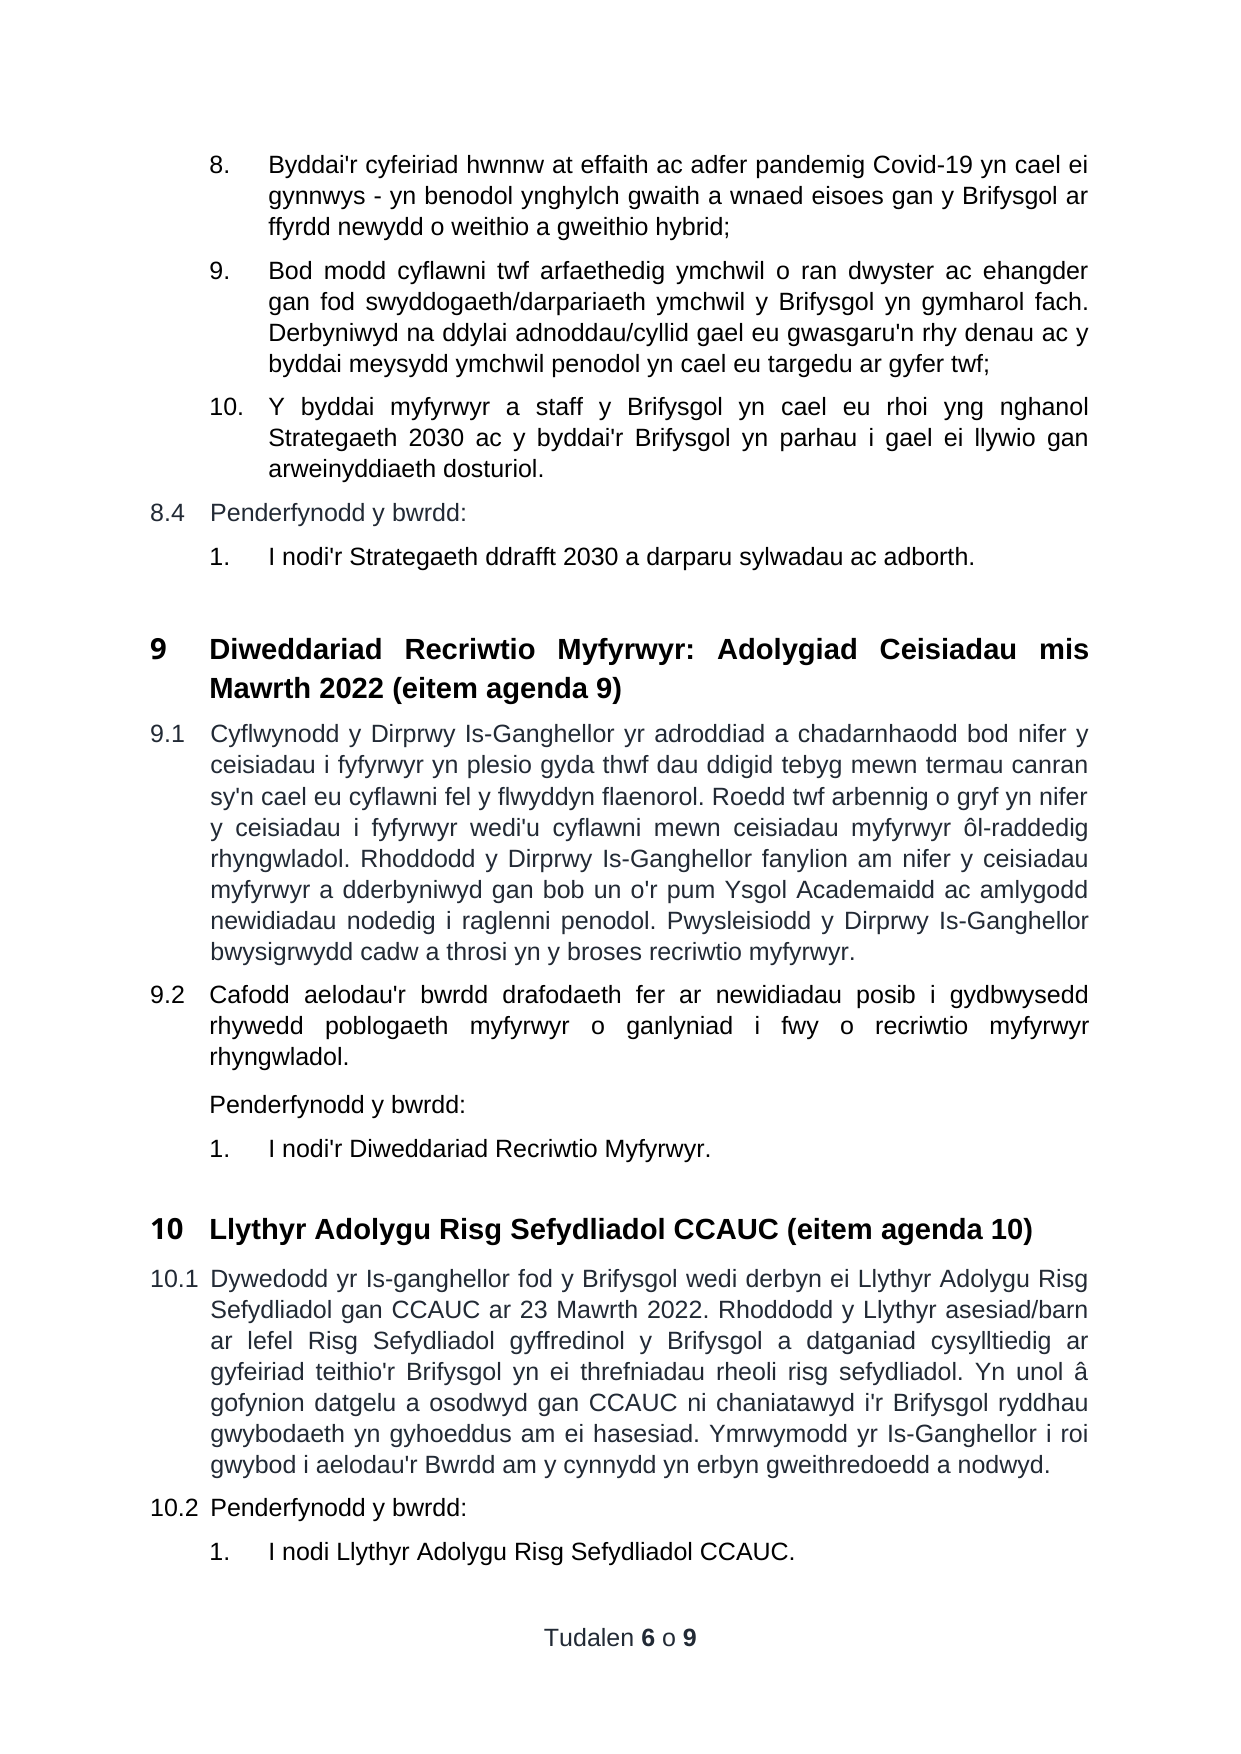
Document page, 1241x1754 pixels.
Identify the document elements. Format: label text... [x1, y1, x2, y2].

subtitle 10.2 Penderfynodd y bwrdd: [150, 1493, 1090, 1522]
subtitle Llythyr Adolygu Risg Sefydliadol CCAUC (eitem agenda 10) [150, 1208, 1090, 1248]
list I nodi Llythyr Adolygu Risg Sefydliadol CCAUC. [209, 1537, 1090, 1566]
subtitle Bod modd cyflawni twf arfaethedig ymchwil o ran dwyster ac ehangder gan fod swyddogaeth/darpariaeth ymchwil y Brifysgol yn gymharol fach. Derbyniwyd na ddylai adnoddau/cyllid gael eu gwasgaru'n rhy denau ac y byddai meysydd ymchwil penodol yn cael eu targedu ar gyfer twf; [209, 256, 1090, 377]
subtitle 9.1 Cyflwynodd y Dirprwy Is-Ganghellor yr adroddiad a chadarnhaodd bod nifer y ceisiadau i fyfyrwyr yn plesio gyda thwf dau ddigid tebyg mewn termau canran sy'n cael eu cyflawni fel y flwyddyn flaenorol. Roedd twf arbennig o gryf yn nifer y ceisiadau i fyfyrwyr wedi'u cyflawni mewn ceisiadau myfyrwyr ôl-raddedig rhyngwladol. Rhoddodd y Dirprwy Is-Ganghellor fanylion am nifer y ceisiadau myfyrwyr a dderbyniwyd gan bob un o'r pum Ysgol Academaidd ac amlygodd newidiadau nodedig i raglenni penodol. Pwysleisiodd y Dirprwy Is-Ganghellor bwysigrwydd cadw a throsi yn y broses recriwtio myfyrwyr. [150, 719, 1090, 966]
subtitle Byddai'r cyfeiriad hwnnw at effaith ac adfer pandemig Covid-19 yn cael ei gynnwys - yn benodol ynghylch gwaith a wnaed eisoes gan y Brifysgol ar ffyrdd newydd o weithio a gweithio hybrid; [209, 150, 1090, 241]
subtitle Y byddai myfyrwyr a staff y Brifysgol yn cael eu rhoi yng nghanol Strategaeth 2030 ac y byddai'r Brifysgol yn parhau i gael ei llywio gan arweinyddiaeth dosturiol. [209, 392, 1090, 483]
subtitle Diweddariad Recriwtio Myfyrwyr: Adolygiad Ceisiadau mis Mawrth 2022 (eitem agenda 9) [150, 628, 1090, 704]
list I nodi'r Diweddariad Recriwtio Myfyrwyr. [209, 1134, 1090, 1162]
subtitle Penderfynodd y bwrdd: [150, 498, 1090, 527]
subtitle 10.1 Dywedodd yr Is-ganghellor fod y Brifysgol wedi derbyn ei Llythyr Adolygu Risg Sefydliadol gan CCAUC ar 23 Mawrth 2022. Rhoddodd y Llythyr asesiad/barn ar lefel Risg Sefydliadol gyffredinol y Brifysgol a datganiad cysylltiedig ar gyfeiriad teithio'r Brifysgol yn ei threfniadau rheoli risg sefydliadol. Yn unol â gofynion datgelu a osodwyd gan CCAUC ni chaniatawyd i'r Brifysgol ryddhau gwybodaeth yn gyhoeddus am ei hasesiad. Ymrwymodd yr Is-Ganghellor i roi gwybod i aelodau'r Bwrdd am y cynnydd yn erbyn gweithredoedd a nodwyd. [150, 1263, 1090, 1478]
text 9.2 Cafodd aelodau'r bwrdd drafodaeth fer ar newidiadau posib i gydbwysedd rhywedd poblogaeth myfyrwyr o ganlyniad i fwy o recriwtio myfyrwyr rhyngwladol. [150, 980, 1090, 1071]
subtitle I nodi'r Strategaeth ddrafft 2030 a darparu sylwadau ac adborth. [209, 541, 1090, 570]
text Penderfynodd y bwrdd: [209, 1090, 1090, 1119]
